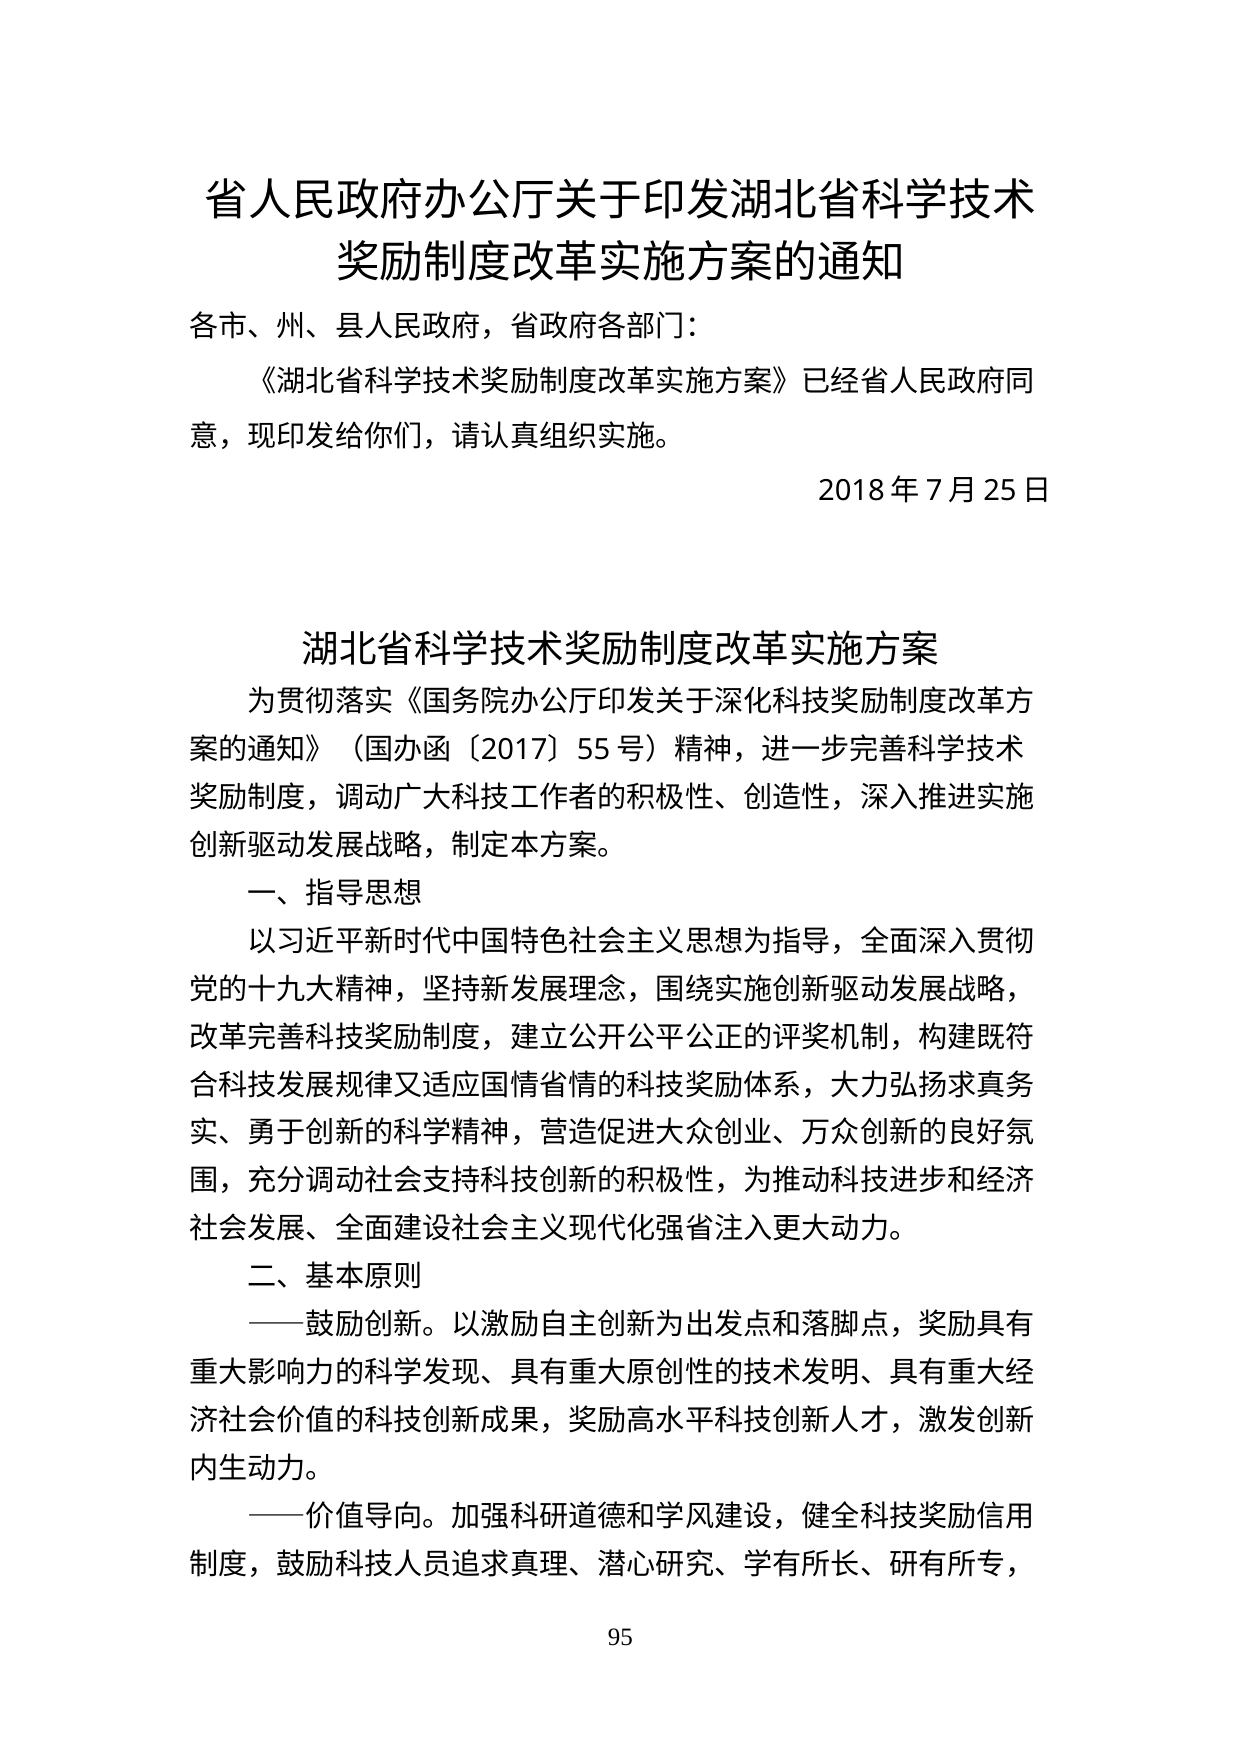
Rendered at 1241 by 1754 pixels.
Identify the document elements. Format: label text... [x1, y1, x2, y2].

text 《湖北省科学技术奖励制度改革实施方案》已经省人民政府同意，现印发给你们，请认真组织实施。 [189, 345, 1051, 454]
text 二、基本原则 [189, 1248, 1051, 1296]
text 各市、州、县人民政府，省政府各部门： [189, 290, 1051, 345]
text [189, 1488, 1051, 1584]
text ——鼓励创新。以激励自主创新为出发点和落脚点，奖励具有重大影响力的科学发现、具有重大原创性的技术发明、具有重大经济社会价值的科技创新成果，奖励高水平科技创新人才，激发创新内生动力。 [189, 1296, 1051, 1488]
text 湖北省科学技术奖励制度改革实施方案 [189, 618, 1051, 673]
text 以习近平新时代中国特色社会主义思想为指导，全面深入贯彻党的十九大精神，坚持新发展理念，围绕实施创新驱动发展战略，改革完善科技奖励制度，建立公开公平公正的评奖机制，构建既符合科技发展规律又适应国情省情的科技奖励体系，大力弘扬求真务实、勇于创新的科学精神，营造促进大众创业、万众创新的良好氛围，充分调动社会支持科技创新的积极性，为推动科技进步和经济社会发展、全面建设社会主义现代化强省注入更大动力。 [189, 913, 1051, 1248]
text 为贯彻落实《国务院办公厅印发关于深化科技奖励制度改革方案的通知》（国办函〔2017〕55号）精神，进一步完善科学技术奖励制度，调动广大科技工作者的积极性、创造性，深入推进实施创新驱动发展战略，制定本方案。 [189, 673, 1051, 865]
text 省人民政府办公厅关于印发湖北省科学技术奖励制度改革实施方案的通知 [189, 165, 1051, 290]
text 2018年7月25日 [189, 454, 1051, 509]
text 一、指导思想 [189, 865, 1051, 913]
